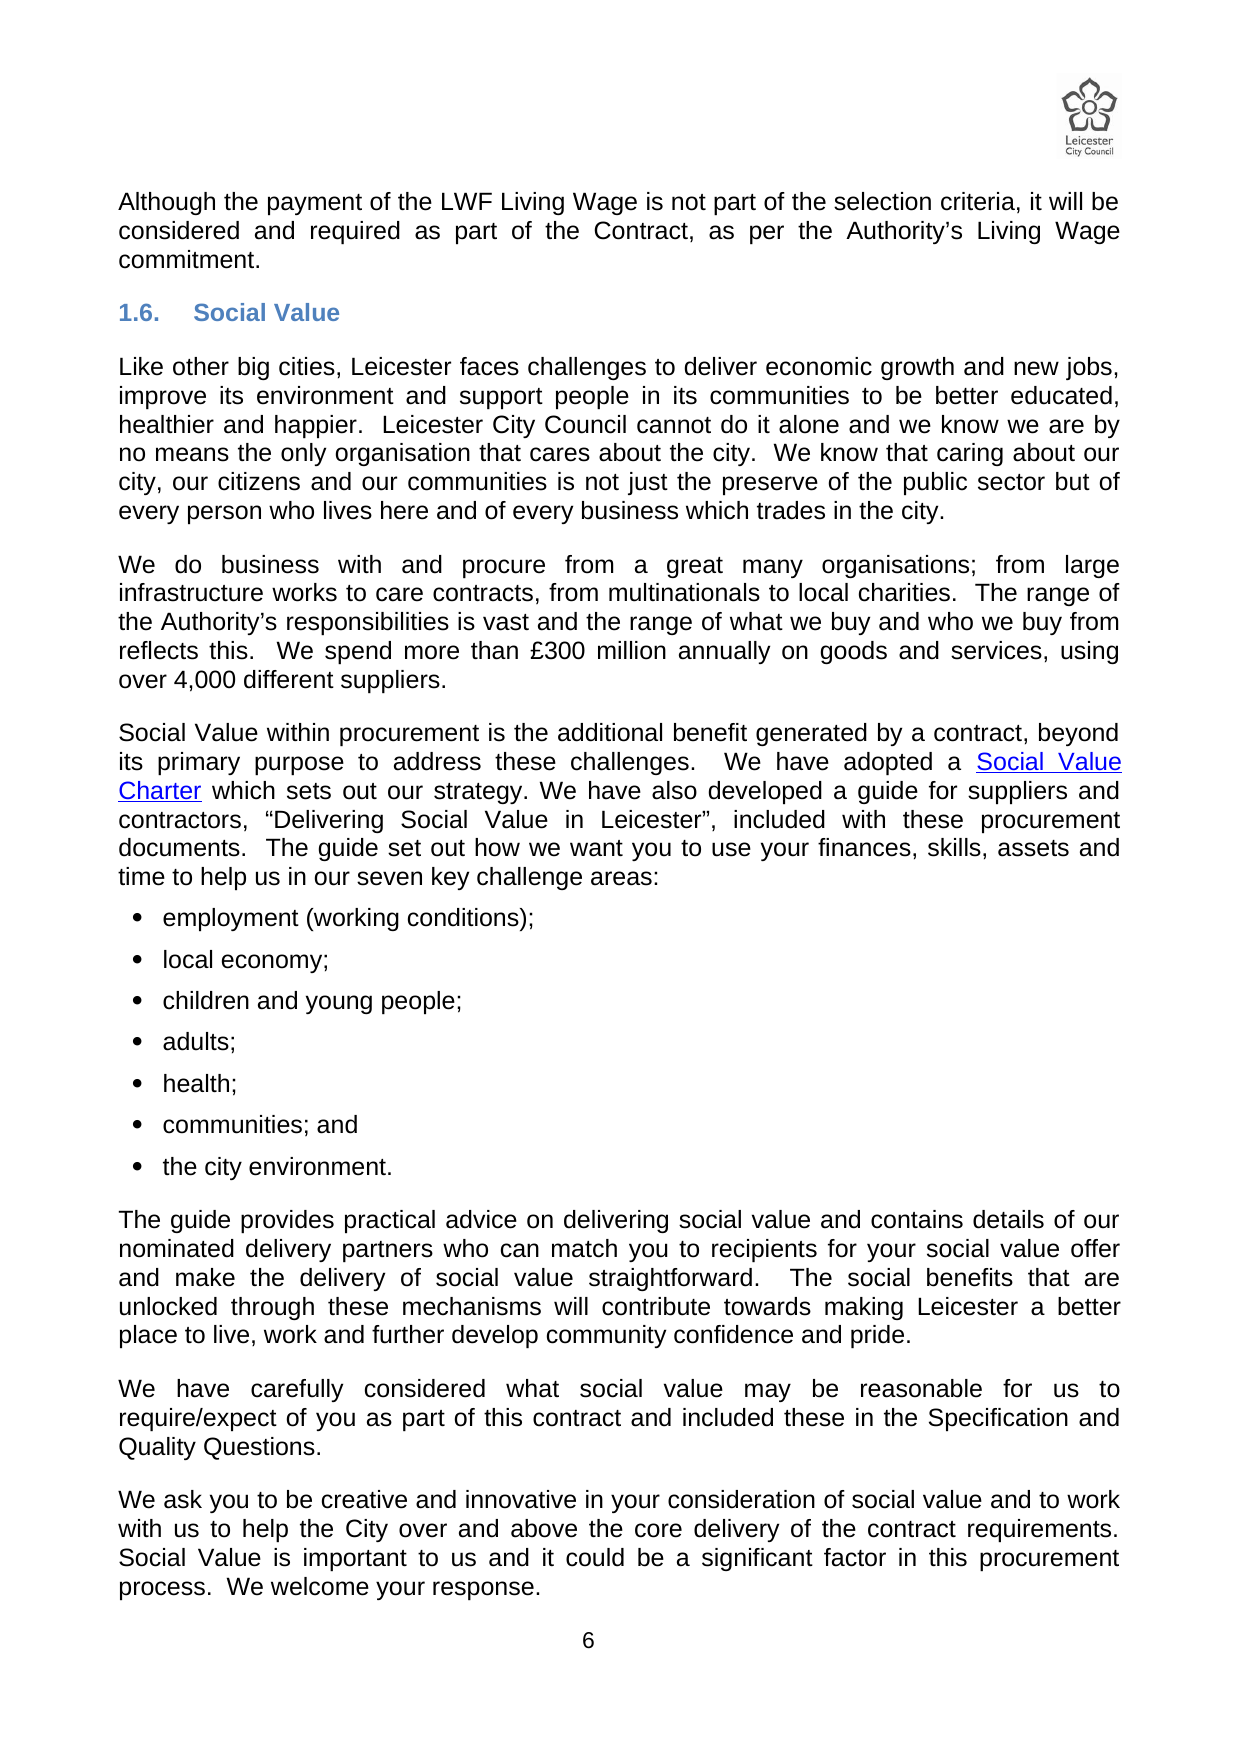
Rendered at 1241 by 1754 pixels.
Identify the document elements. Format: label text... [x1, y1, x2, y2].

text Social Value within procurement is the additional benefit generated by a contract, beyond its primary purpose to address these challenges. We have adopted a Social Value Charter which sets out our strategy. We have also developed a guide for suppliers and contractors, “Delivering Social Value in Leicester”, included with these procurement documents. The guide set out how we want you to use your finances, skills, assets and time to help us in our seven key challenge areas: [118, 718, 1122, 891]
list children and young people; [133, 986, 1122, 1015]
text We ask you to be creative and innovative in your consideration of social value and to work with us to help the City over and above the core delivery of the contract requirements. Social Value is important to us and it could be a significant factor in this procurement process. We welcome your response. [118, 1485, 1122, 1600]
list communities; and [133, 1110, 1122, 1139]
list local economy; [133, 945, 1122, 973]
text The guide provides practical advice on delivering social value and contains details of our nominated delivery partners who can match you to recipients for your social value offer and make the delivery of social value straightforward. The social benefits that are unlocked through these mechanisms will contribute towards making Leicester a better place to live, work and further develop community confidence and pride. [118, 1205, 1122, 1349]
text We have carefully considered what social value may be reasonable for us to require/expect of you as part of this contract and included these in the Specification and Quality Questions. [118, 1374, 1122, 1460]
text We do business with and procure from a great many organisations; from large infrastructure works to care contracts, from multinationals to local charities. The range of the Authority’s responsibilities is vast and the range of what we buy and who we buy from reflects this. We spend more than £300 million annually on goods and services, using over 4,000 different suppliers. [118, 549, 1122, 693]
list the city environment. [133, 1151, 1122, 1180]
list employment (working conditions); [133, 903, 1122, 932]
text Although the payment of the LWF Living Wage is not part of the selection criteria, it will be considered and required as part of the Contract, as per the Authority’s Living Wage commitment. [118, 187, 1122, 273]
text Like other big cities, Leicester faces challenges to deliver economic growth and new jobs, improve its environment and support people in its communities to be better educated, healthier and happier. Leicester City Council cannot do it alone and we know we are by no means the only organisation that cares about the city. We know that caring about our city, our citizens and our communities is not just the preserve of the public sector but of every person who lives here and of every business which trades in the city. [118, 352, 1122, 524]
picture [1056, 73, 1123, 159]
list health; [133, 1069, 1122, 1098]
subtitle Social Value [118, 298, 1122, 327]
list adults; [133, 1027, 1122, 1056]
